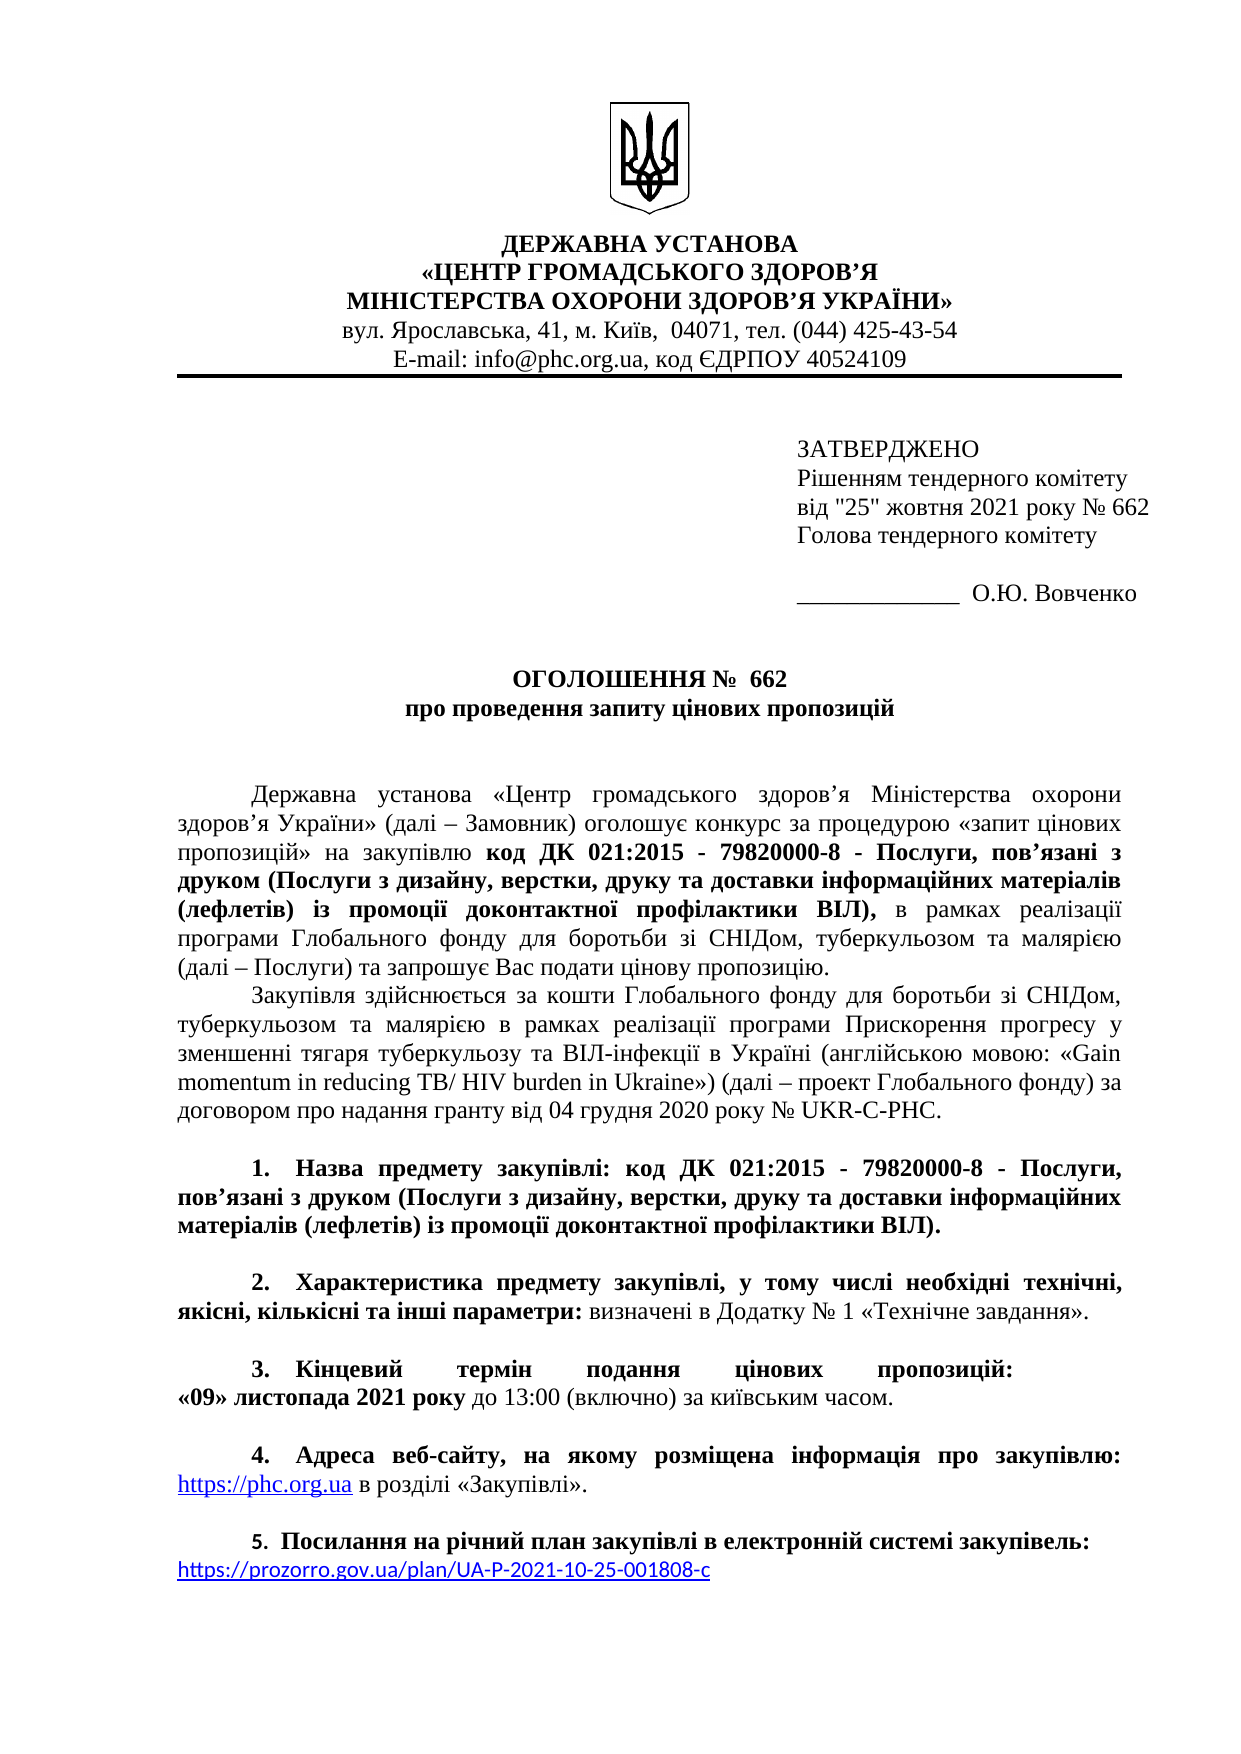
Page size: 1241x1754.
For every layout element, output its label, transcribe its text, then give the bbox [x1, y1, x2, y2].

text МІНІСТЕРСТВА ОХОРОНИ ЗДОРОВ’Я УКРАЇНИ» [177, 286, 1122, 315]
picture [610, 102, 690, 215]
table_header ЗАТВЕРДЖЕНО Рішенням тендерного комітету від "25" жовтня 2021 року № 662 Голова тендерного комітету _____________ О.Ю. Вовченко [207, 406, 1207, 636]
text Закупівля здійснюється за кошти Глобального фонду для боротьби зі СНІДом, туберкульозом та малярією в рамках реалізації програми Прискорення прогресу у зменшенні тягаря туберкульозу та ВІЛ-інфекції в Україні (англійською мовою: «Gain momentum in reducing TB/ HIV burden in Ukraine») (далі – проект Глобального фонду) за договором про надання гранту від 04 грудня 2020 року № UKR-C-PHC. [177, 981, 1122, 1124]
list Назва предмету закупівлі: код ДК 021:2015 - 79820000-8 - Послуги, пов’язані з друком (Послуги з дизайну, верстки, друку та доставки інформаційних матеріалів (лефлетів) із промоції доконтактної профілактики ВІЛ). [177, 1153, 1122, 1239]
text E-mail: info@phc.org.ua, код ЄДРПОУ 40524109 [177, 344, 1122, 374]
list Адреса веб-сайту, на якому розміщена інформація про закупівлю: https://phc.org.ua в розділі «Закупівлі». [177, 1440, 1122, 1497]
list Посилання на річний план закупівлі в електронній системі закупівель: https://prozorro.gov.ua/plan/UA-P-2021-10-25-001808-c [177, 1526, 1122, 1583]
text вул. Ярославська, 41, м. Київ, 04071, тел. (044) 425-43-54 [177, 315, 1122, 344]
text Державна установа «Центр громадського здоров’я Міністерства охорони здоров’я України» (далі – Замовник) оголошує конкурс за процедурою «запит цінових пропозицій» на закупівлю код ДК 021:2015 - 79820000-8 - Послуги, пов’язані з друком (Послуги з дизайну, верстки, друку та доставки інформаційних матеріалів (лефлетів) із промоції доконтактної профілактики ВІЛ), в рамках реалізації програми Глобального фонду для боротьби зі СНІДом, туберкульозом та малярією (далі – Послуги) та запрошує Вас подати цінову пропозицію. [177, 779, 1122, 981]
text про проведення запиту цінових пропозицій [177, 693, 1122, 722]
list Кінцевий термін подання цінових пропозицій: «09» листопада 2021 року до 13:00 (включно) за київським часом. [177, 1354, 1122, 1411]
text ОГОЛОШЕННЯ № 662 [177, 664, 1122, 693]
text «ЦЕНТР ГРОМАДСЬКОГО ЗДОРОВ’Я [177, 257, 1122, 286]
text ДЕРЖАВНА УСТАНОВА [177, 229, 1122, 257]
list Характеристика предмету закупівлі, у тому числі необхідні технічні, якісні, кількісні та інші параметри: визначені в Додатку № 1 «Технічне завдання». [177, 1267, 1122, 1325]
